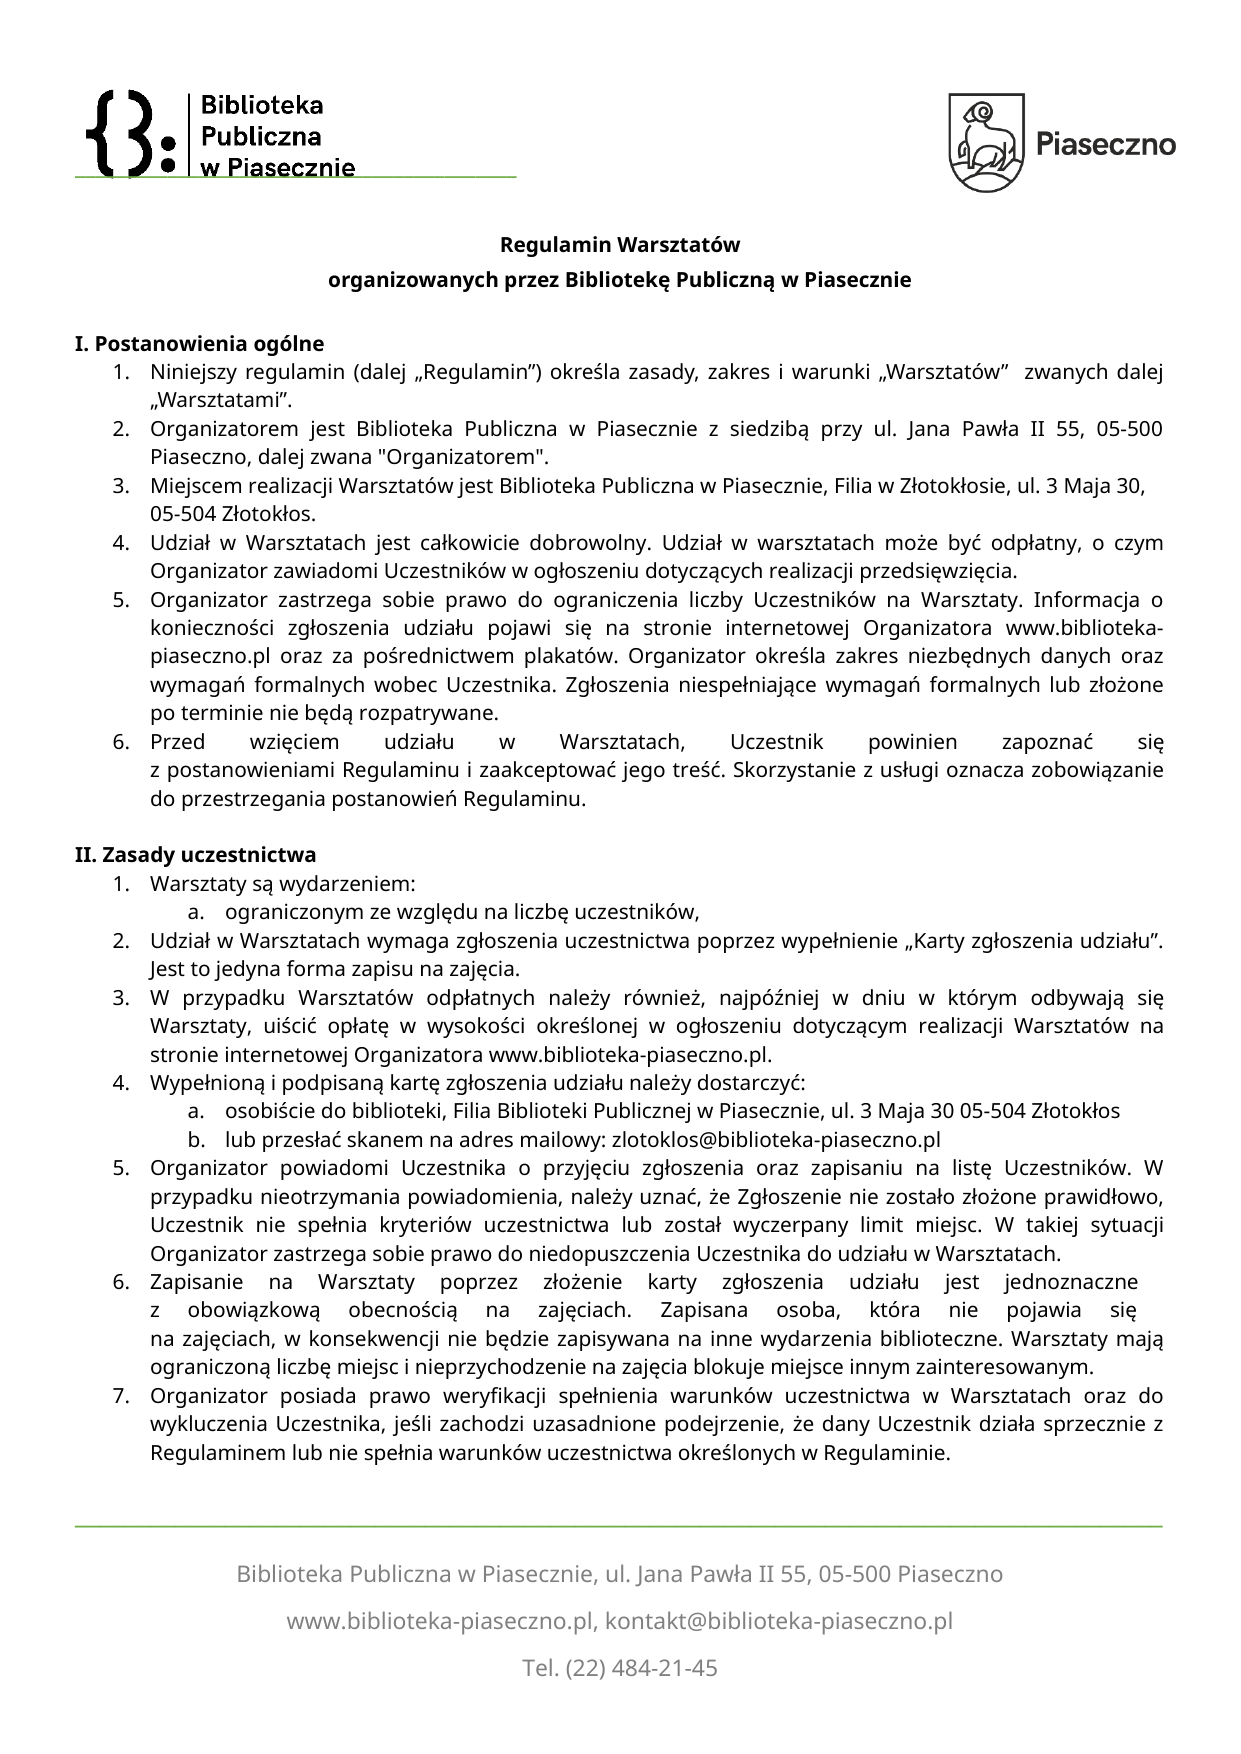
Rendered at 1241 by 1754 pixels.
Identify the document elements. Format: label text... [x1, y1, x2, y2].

list Organizator posiada prawo weryfikacji spełnienia warunków uczestnictwa w Warsztatach oraz do wykluczenia Uczestnika, jeśli zachodzi uzasadnione podejrzenie, że dany Uczestnik działa sprzecznie z Regulaminem lub nie spełnia warunków uczestnictwa określonych w Regulaminie. [112, 1381, 1165, 1466]
list ograniczonym ze względu na liczbę uczestników, [187, 897, 1165, 926]
list Wypełnioną i podpisaną kartę zgłoszenia udziału należy dostarczyć: [112, 1068, 1165, 1097]
subtitle Regulamin Warsztatów [75, 231, 1165, 259]
picture [948, 93, 1176, 193]
list Warsztaty są wydarzeniem: [112, 869, 1165, 897]
list Udział w Warsztatach wymaga zgłoszenia uczestnictwa poprzez wypełnienie „Karty zgłoszenia udziału”. Jest to jedyna forma zapisu na zajęcia. [112, 926, 1165, 983]
list lub przesłać skanem na adres mailowy: zlotoklos@biblioteka-piaseczno.pl [187, 1125, 1165, 1153]
list Miejscem realizacji Warsztatów jest Biblioteka Publiczna w Piasecznie, Filia w Złotokłosie, ul. 3 Maja 30, [112, 471, 1165, 499]
list Udział w Warsztatach jest całkowicie dobrowolny. Udział w warsztatach może być odpłatny, o czym Organizator zawiadomi Uczestników w ogłoszeniu dotyczących realizacji przedsięwzięcia. [112, 528, 1165, 585]
list Organizator powiadomi Uczestnika o przyjęciu zgłoszenia oraz zapisaniu na listę Uczestników. W przypadku nieotrzymania powiadomienia, należy uznać, że Zgłoszenie nie zostało złożone prawidłowo, Uczestnik nie spełnia kryteriów uczestnictwa lub został wyczerpany limit miejsc. W takiej sytuacji Organizator zastrzega sobie prawo do niedopuszczenia Uczestnika do udziału w Warsztatach. [112, 1153, 1165, 1267]
picture [75, 75, 364, 194]
list osobiście do biblioteki, Filia Biblioteki Publicznej w Piasecznie, ul. 3 Maja 30 05-504 Złotokłos [187, 1097, 1165, 1125]
list 05-504 Złotokłos. [150, 499, 1165, 528]
subtitle organizowanych przez Bibliotekę Publiczną w Piasecznie [75, 265, 1165, 294]
list Przed wzięciem udziału w Warsztatach, Uczestnik powinien zapoznać się z postanowieniami Regulaminu i zaakceptować jego treść. Skorzystanie z usługi oznacza zobowiązanie do przestrzegania postanowień Regulaminu. [112, 727, 1165, 812]
text I. Postanowienia ogólne [75, 329, 1165, 357]
text II. Zasady uczestnictwa [75, 841, 1165, 869]
list Organizator zastrzega sobie prawo do ograniczenia liczby Uczestników na Warsztaty. Informacja o konieczności zgłoszenia udziału pojawi się na stronie internetowej Organizatora www.biblioteka-piaseczno.pl oraz za pośrednictwem plakatów. Organizator określa zakres niezbędnych danych oraz wymagań formalnych wobec Uczestnika. Zgłoszenia niespełniające wymagań formalnych lub złożone po terminie nie będą rozpatrywane. [112, 585, 1165, 727]
subtitle Niniejszy regulamin (dalej „Regulamin”) określa zasady, zakres i warunki „Warsztatów” zwanych dalej „Warsztatami”. [112, 357, 1165, 414]
list W przypadku Warsztatów odpłatnych należy również, najpóźniej w dniu w którym odbywają się Warsztaty, uiścić opłatę w wysokości określonej w ogłoszeniu dotyczącym realizacji Warsztatów na stronie internetowej Organizatora www.biblioteka-piaseczno.pl. [112, 983, 1165, 1068]
list Zapisanie na Warsztaty poprzez złożenie karty zgłoszenia udziału jest jednoznaczne z obowiązkową obecnością na zajęciach. Zapisana osoba, która nie pojawia się na zajęciach, w konsekwencji nie będzie zapisywana na inne wydarzenia biblioteczne. Warsztaty mają ograniczoną liczbę miejsc i nieprzychodzenie na zajęcia blokuje miejsce innym zainteresowanym. [112, 1267, 1165, 1381]
list Organizatorem jest Biblioteka Publiczna w Piasecznie z siedzibą przy ul. Jana Pawła II 55, 05-500 Piaseczno, dalej zwana "Organizatorem". [112, 414, 1165, 471]
